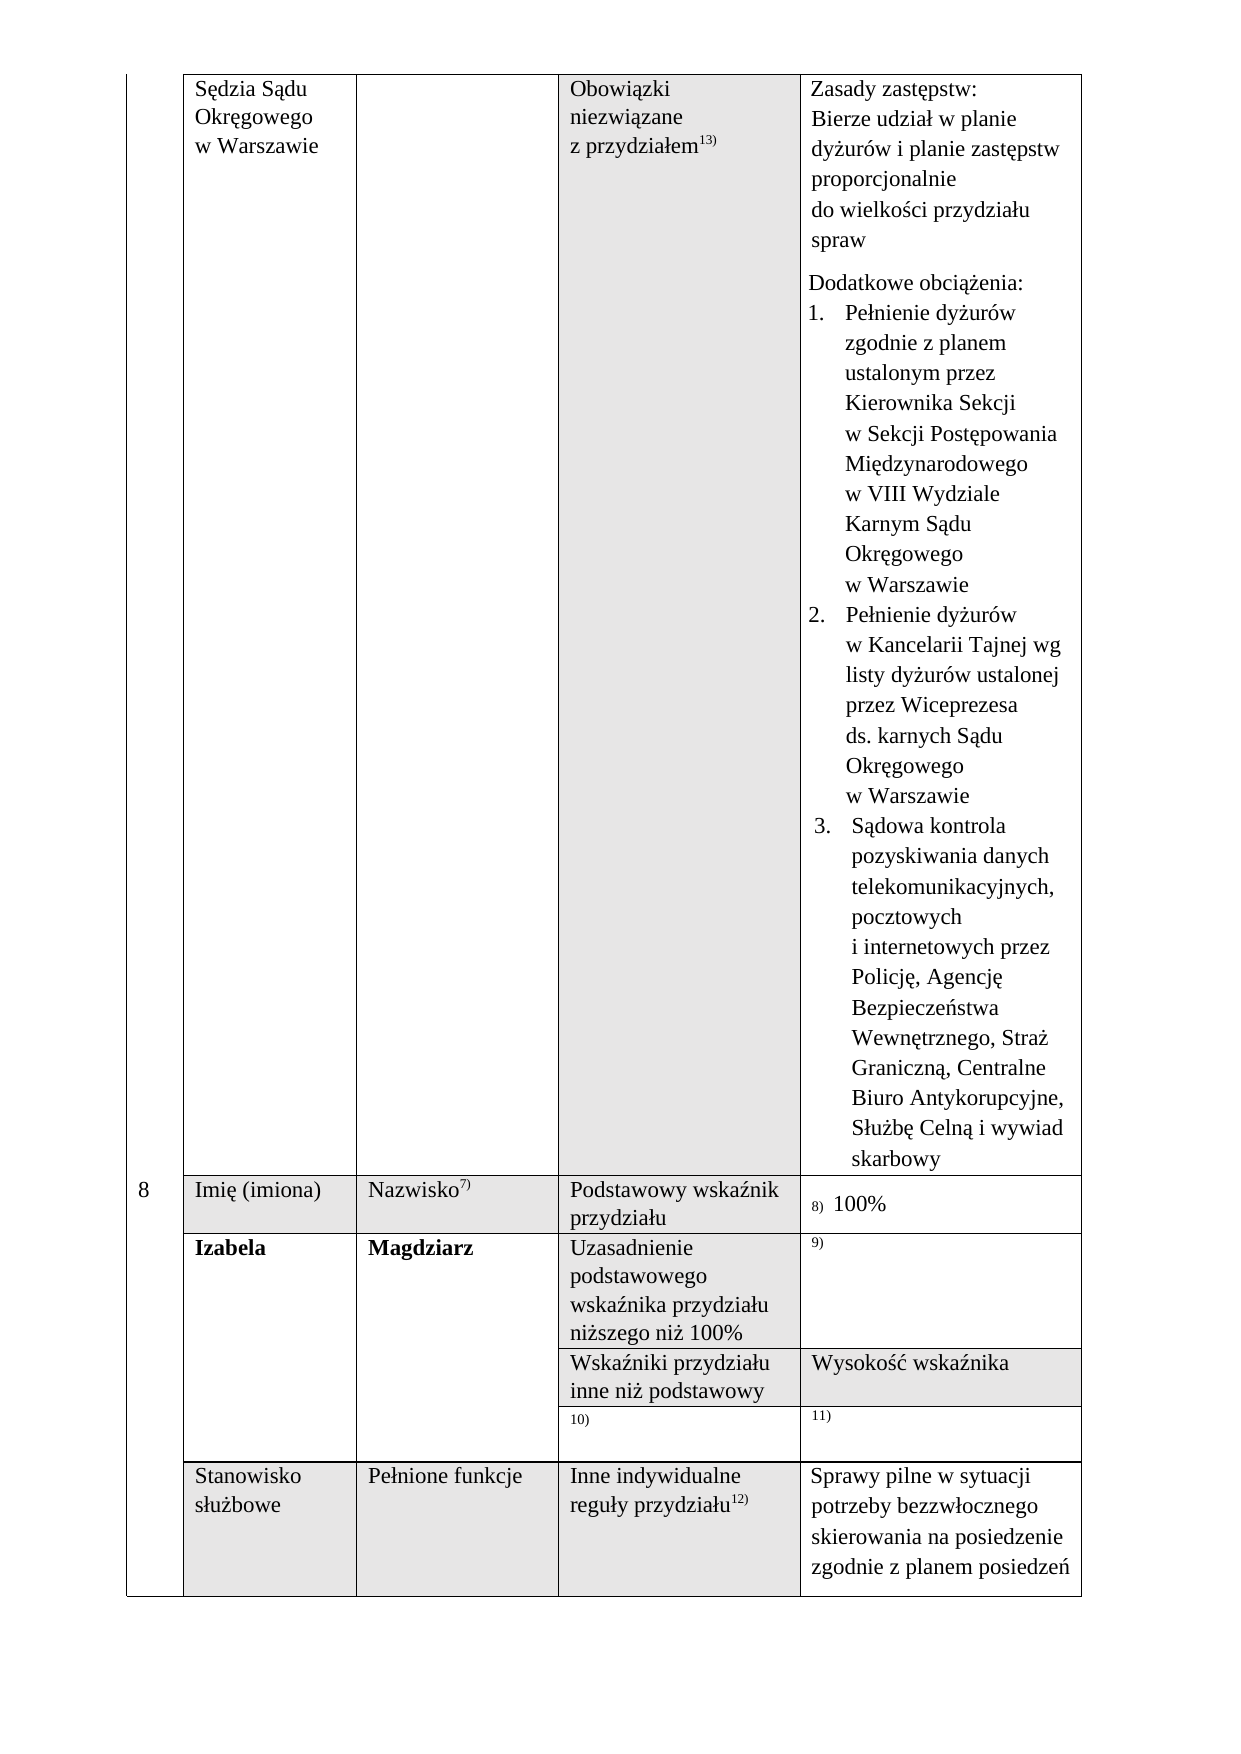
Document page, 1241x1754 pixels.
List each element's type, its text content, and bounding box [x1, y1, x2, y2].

table_cell Wysokość wskaźnika [801, 1349, 1081, 1406]
table_cell Wskaźniki przydziału inne niż podstawowy [559, 1349, 800, 1406]
table_cell Nazwisko7) [357, 1176, 558, 1233]
table_cell Zasady zastępstw: Bierze udział w planie dyżurów i planie zastępstw proporcjonalnie do wielkości przydziału spraw Dodatkowe obciążenia: Pełnienie dyżurów zgodnie z planem ustalonym przez Kierownika Sekcji w Sekcji Postępowania Międzynarodowego w VIII Wydziale Karnym Sądu Okręgowego w Warszawie Pełnienie dyżurów w Kancelarii Tajnej wg listy dyżurów ustalonej przez Wiceprezesa ds. karnych Sądu Okręgowego w Warszawie Sądowa kontrola pozyskiwania danych telekomunikacyjnych, pocztowych i internetowych przez Policję, Agencję Bezpieczeństwa Wewnętrznego, Straż Graniczną, Centralne Biuro Antykorupcyjne, Służbę Celną i wywiad skarbowy [801, 75, 1081, 1175]
table_cell Podstawowy wskaźnik przydziału [559, 1176, 800, 1233]
table_cell Sędzia Sądu Okręgowego w Warszawie [184, 75, 356, 1175]
table_cell Obowiązki niezwiązane z przydziałem13) [559, 75, 800, 1175]
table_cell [801, 1463, 1081, 1596]
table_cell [559, 1463, 800, 1596]
table_cell 10) [559, 1407, 800, 1461]
table_cell Stanowisko służbowe [184, 1463, 356, 1596]
table_cell Magdziarz [357, 1234, 558, 1461]
table_cell Imię (imiona) [184, 1176, 356, 1233]
table_cell 8) 100% [801, 1176, 1081, 1233]
table_cell 8 [127, 1175, 183, 1596]
table_cell 9) [801, 1234, 1081, 1348]
table_cell Uzasadnienie podstawowego wskaźnika przydziału niższego niż 100% [559, 1234, 800, 1348]
table_cell [357, 75, 558, 1175]
table_cell Izabela [184, 1234, 356, 1461]
table_cell 11) [801, 1407, 1081, 1461]
table_cell Pełnione funkcje [357, 1463, 558, 1596]
